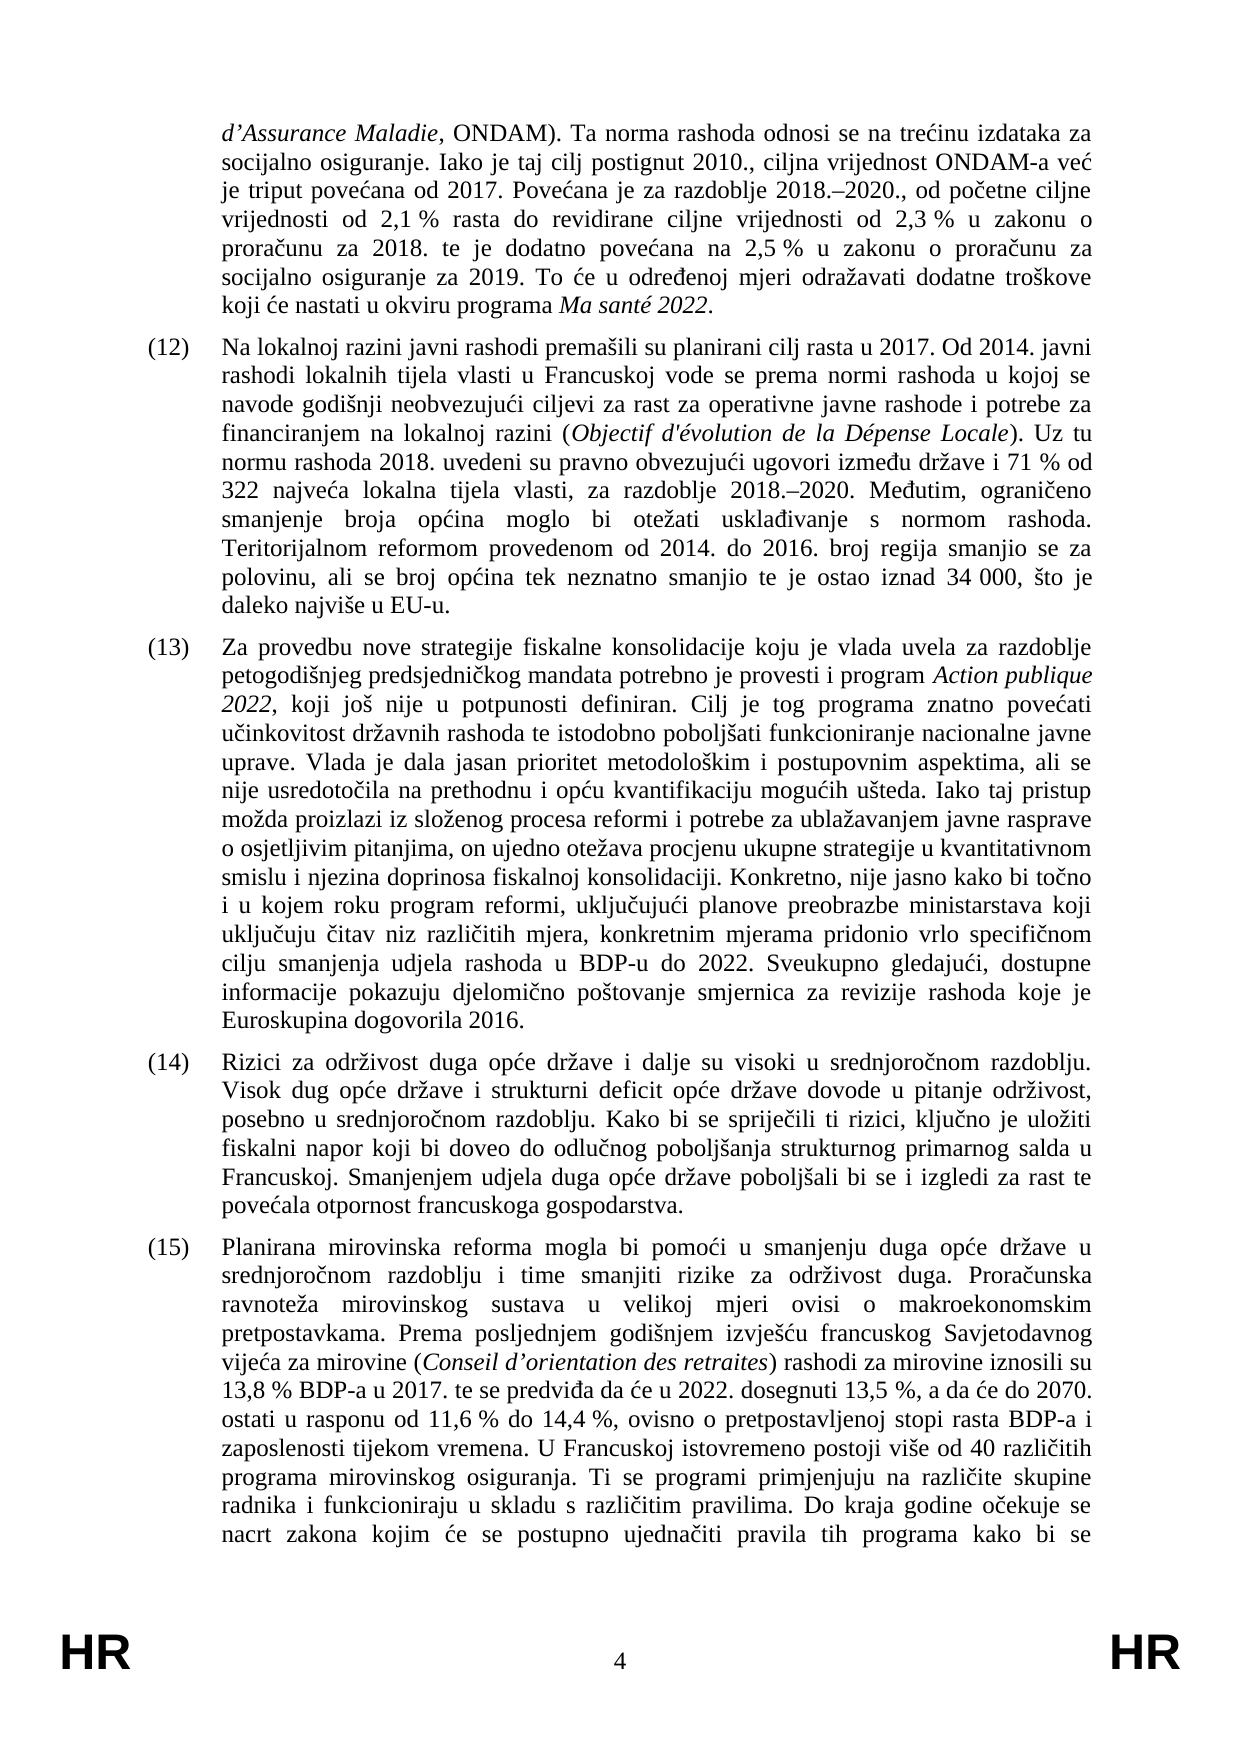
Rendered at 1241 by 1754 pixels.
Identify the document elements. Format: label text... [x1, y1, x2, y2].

text (13) Za provedbu nove strategije fiskalne konsolidacije koju je vlada uvela za razdoblje petogodišnjeg predsjedničkog mandata potrebno je provesti i program Action publique 2022, koji još nije u potpunosti definiran. Cilj je tog programa znatno povećati učinkovitost državnih rashoda te istodobno poboljšati funkcioniranje nacionalne javne uprave. Vlada je dala jasan prioritet metodološkim i postupovnim aspektima, ali se nije usredotočila na prethodnu i opću kvantifikaciju mogućih ušteda. Iako taj pristup možda proizlazi iz složenog procesa reformi i potrebe za ublažavanjem javne rasprave o osjetljivim pitanjima, on ujedno otežava procjenu ukupne strategije u kvantitativnom smislu i njezina doprinosa fiskalnoj konsolidaciji. Konkretno, nije jasno kako bi točno i u kojem roku program reformi, uključujući planove preobrazbe ministarstava koji uključuju čitav niz različitih mjera, konkretnim mjerama pridonio vrlo specifičnom cilju smanjenja udjela rashoda u BDP-u do 2022. Sveukupno gledajući, dostupne informacije pokazuju djelomično poštovanje smjernica za revizije rashoda koje je Euroskupina dogovorila 2016. [148, 632, 1093, 1034]
text (14) Rizici za održivost duga opće države i dalje su visoki u srednjoročnom razdoblju. Visok dug opće države i strukturni deficit opće države dovode u pitanje održivost, posebno u srednjoročnom razdoblju. Kako bi se spriječili ti rizici, ključno je uložiti fiskalni napor koji bi doveo do odlučnog poboljšanja strukturnog primarnog salda u Francuskoj. Smanjenjem udjela duga opće države poboljšali bi se i izgledi za rast te povećala otpornost francuskoga gospodarstva. [148, 1047, 1093, 1219]
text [148, 118, 1093, 319]
text (12) Na lokalnoj razini javni rashodi premašili su planirani cilj rasta u 2017. Od 2014. javni rashodi lokalnih tijela vlasti u Francuskoj vode se prema normi rashoda u kojoj se navode godišnji neobvezujući ciljevi za rast za operativne javne rashode i potrebe za financiranjem na lokalnoj razini (Objectif d'évolution de la Dépense Locale). Uz tu normu rashoda 2018. uvedeni su pravno obvezujući ugovori između države i 71 % od 322 najveća lokalna tijela vlasti, za razdoblje 2018.–2020. Međutim, ograničeno smanjenje broja općina moglo bi otežati usklađivanje s normom rashoda. Teritorijalnom reformom provedenom od 2014. do 2016. broj regija smanjio se za polovinu, ali se broj općina tek neznatno smanjio te je ostao iznad 34 000, što je daleko najviše u EU-u. [148, 332, 1093, 619]
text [148, 1232, 1093, 1548]
